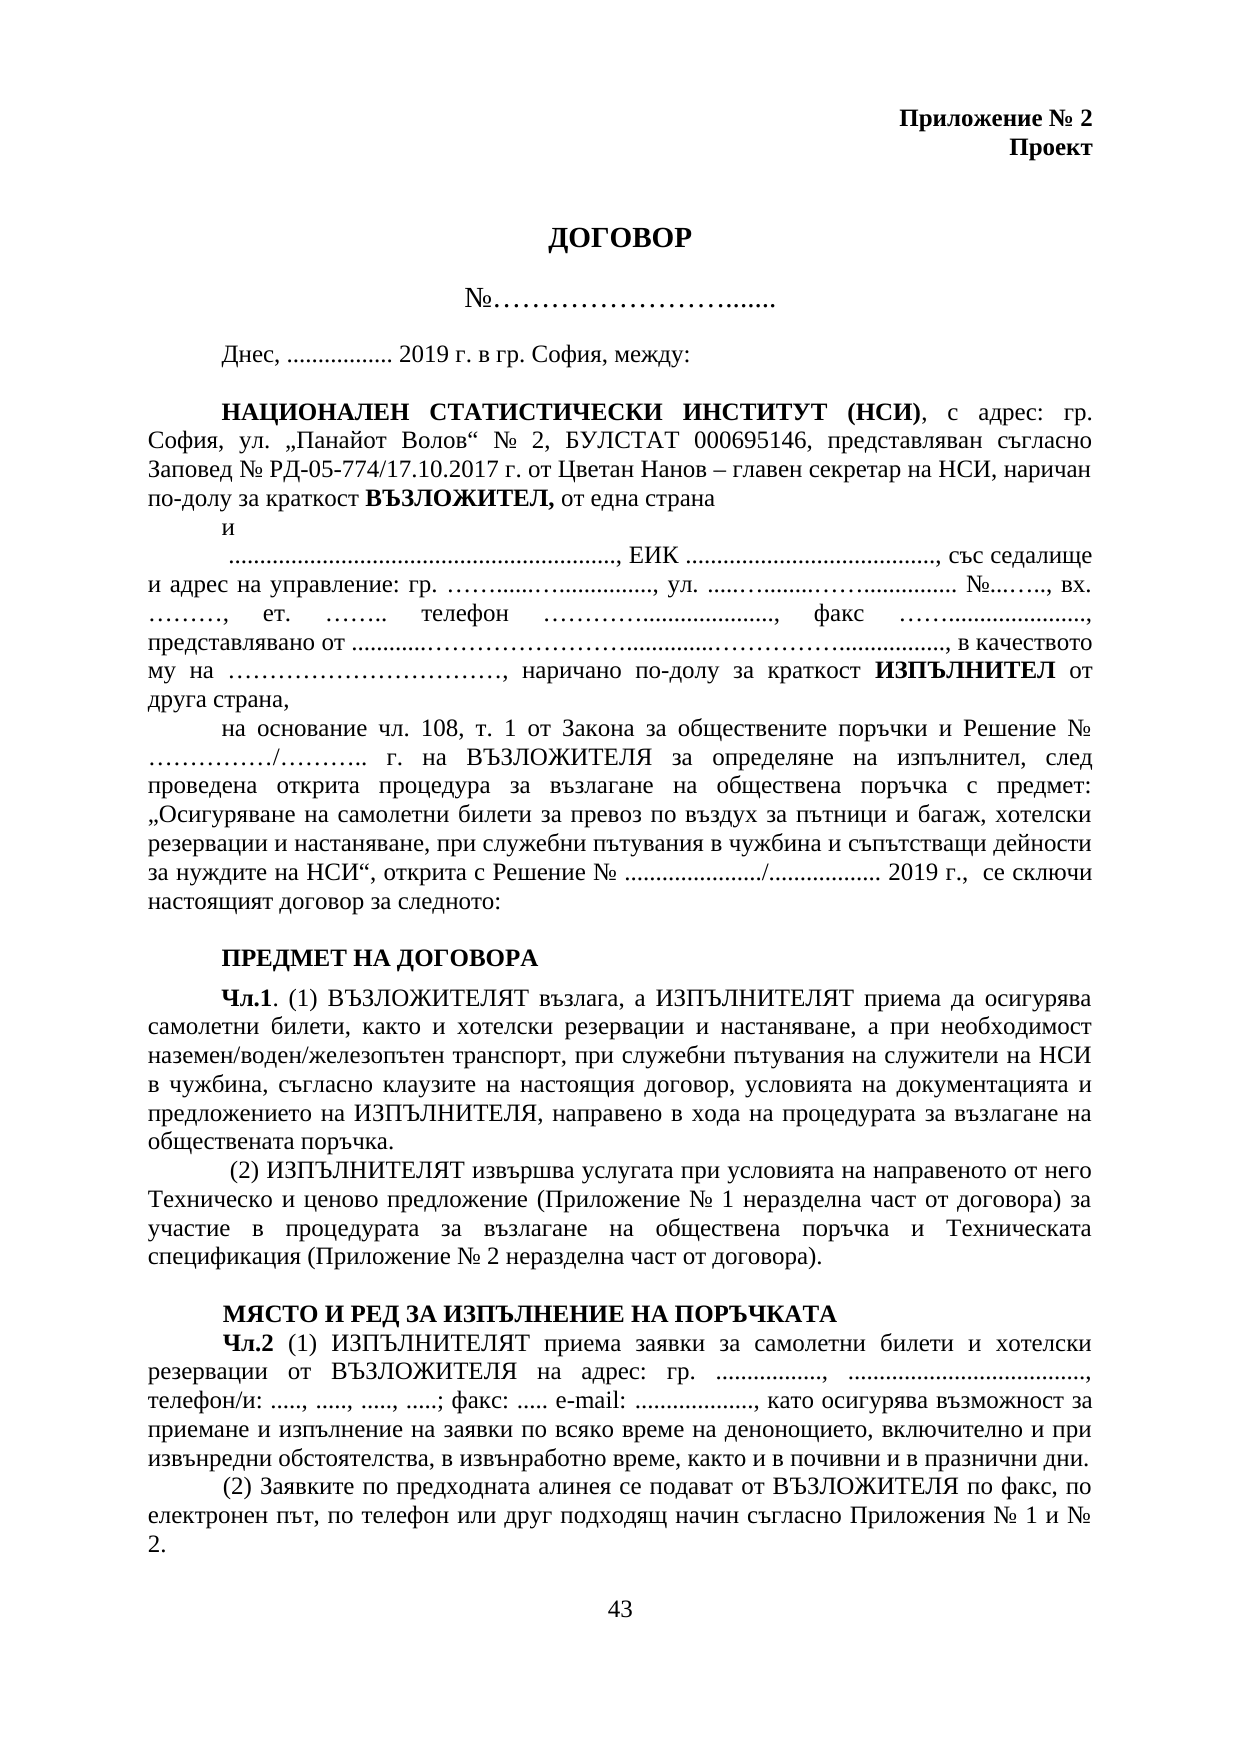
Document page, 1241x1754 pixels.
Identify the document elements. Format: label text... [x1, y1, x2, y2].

text ПРЕДМЕТ НА ДОГОВОРА [148, 943, 1093, 972]
text (2) ИЗПЪЛНИТЕЛЯТ извършва услугата при условията на направеното от него Техническо и ценово предложение (Приложение № 1 неразделна част от договора) за участие в процедурата за възлагане на обществена поръчка и Техническата спецификация (Приложение № 2 неразделна част от договора). [148, 1155, 1093, 1270]
text ДОГОВОР [148, 220, 1093, 254]
text МЯСТО И РЕД ЗА ИЗПЪЛНЕНИЕ НА ПОРЪЧКАТА [148, 1299, 1093, 1328]
text НАЦИОНАЛЕН СТАТИСТИЧЕСКИ ИНСТИТУТ (НСИ), с адрес: гр. София, ул. „Панайот Волов“ № 2, БУЛСТАТ 000695146, представляван съгласно Заповед № РД-05-774/17.10.2017 г. от Цветан Нанов – главен секретар на НСИ, наричан по-долу за краткост ВЪЗЛОЖИТЕЛ, от една страна [148, 397, 1093, 512]
text Приложение № 2 [811, 103, 1093, 132]
text Чл.2 (1) ИЗПЪЛНИТЕЛЯТ приема заявки за самолетни билети и хотелски резервации от ВЪЗЛОЖИТЕЛЯ на адрес: гр. ................., ......................................, телефон/и: ....., ....., ....., .....; факс: ..... e-mail: ..................., като осигурява възможност за приемане и изпълнение на заявки по всяко време на денонощието, включително и при извънредни обстоятелства, в извънработно време, както и в почивни и в празнични дни. [148, 1328, 1093, 1471]
text на основание чл. 108, т. 1 от Законa за обществените поръчки и Решение № ……………/……….. г. на ВЪЗЛОЖИТЕЛЯ за определяне на изпълнител, след проведена открита процедура за възлагане на обществена поръчка с предмет: „Осигуряване на самолетни билети за превоз по въздух за пътници и багаж, хотелски резервации и настаняване, при служебни пътувания в чужбина и съпътстващи дейности за нуждите на НСИ“, открита с Решение № ....................../.................. 2019 г., се сключи настоящият договор за следното: [148, 713, 1093, 915]
text Проект [811, 132, 1093, 161]
text №……………………....... [148, 280, 1093, 313]
text Чл.1. (1) ВЪЗЛОЖИТЕЛЯТ възлага, а ИЗПЪЛНИТЕЛЯТ приема да осигурява самолетни билети, както и хотелски резервации и настаняване, а при необходимост наземен/воден/железопътен транспорт, при служебни пътувания на служители на НСИ в чужбина, съгласно клаузите на настоящия договор, условията на документацията и предложението на ИЗПЪЛНИТЕЛЯ, направено в хода на процедурата за възлагане на обществената поръчка. [148, 983, 1093, 1155]
text .............................................................., ЕИК ........................................, със седалище и адрес на управление: гр. ……......…..............., ул. .....…........……............... №...….., вх. ………, ет. …….. телефон …………....................., факс ……......................, представлявано от ............……………………..............……………................., в качеството му на ……………………………, наричано по-долу за краткост ИЗПЪЛНИТЕЛ от друга страна, [148, 540, 1093, 713]
text Днес, ................. 2019 г. в гр. София, между: [148, 339, 1093, 368]
text и [148, 512, 1093, 540]
text (2) Заявките по предходната алинея се подават от ВЪЗЛОЖИТЕЛЯ по факс, по електронен път, по телефон или друг подходящ начин съгласно Приложения № 1 и № 2. [148, 1471, 1093, 1558]
